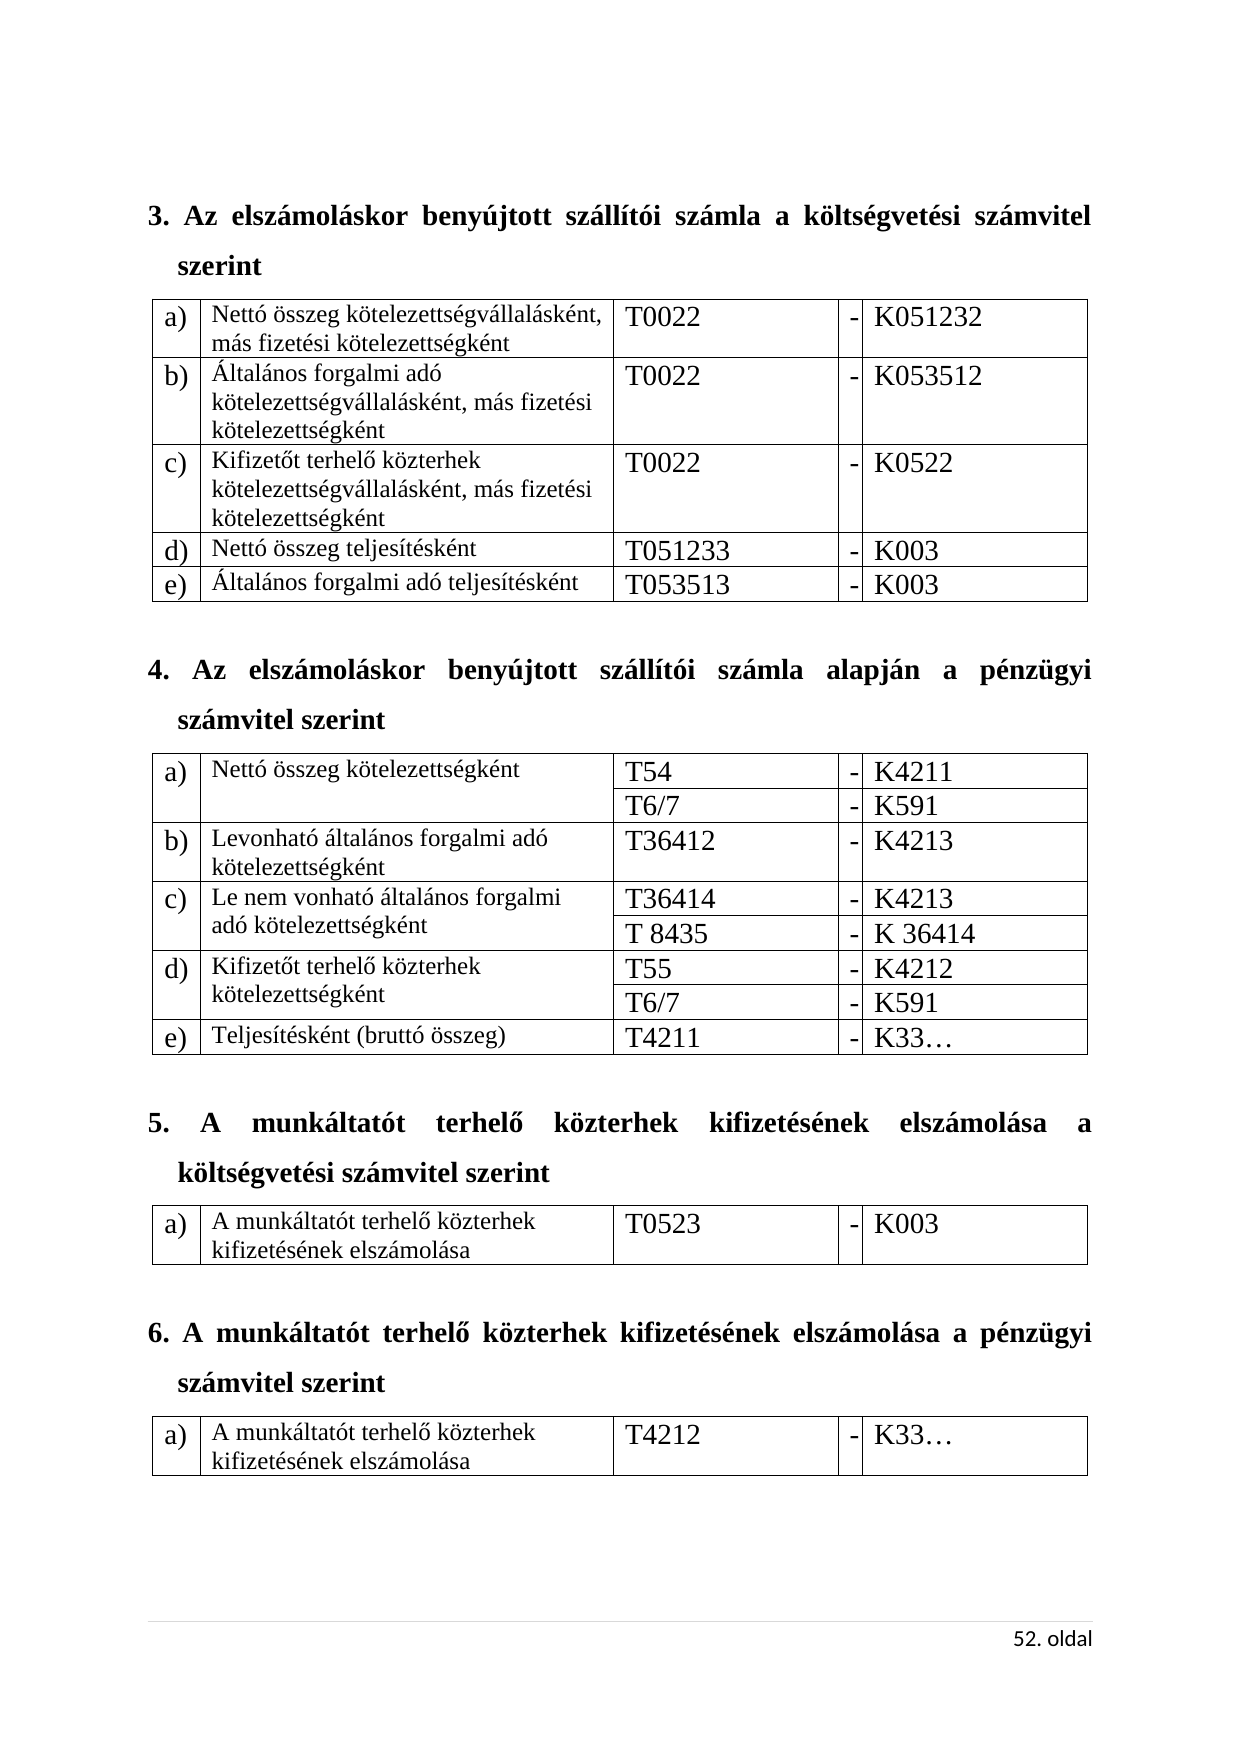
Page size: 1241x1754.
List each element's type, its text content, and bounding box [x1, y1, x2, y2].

table_cell T 8435 [614, 916, 838, 950]
table_cell K4212 [863, 951, 1087, 984]
table_header a) [153, 300, 200, 357]
text 6. A munkáltatót terhelő közterhek kifizetésének elszámolása a pénzügyi számvitel szerint [148, 1315, 1093, 1399]
table_cell Le nem vonható általános forgalmi adó kötelezettségként [201, 882, 613, 950]
table_cell K591 [863, 789, 1087, 822]
table_cell c) [153, 445, 200, 532]
table_cell K4213 [863, 882, 1087, 915]
table_header a) [153, 1206, 200, 1264]
table_header K33… [863, 1417, 1087, 1474]
table_cell T0022 [614, 445, 838, 532]
table_cell d) [153, 951, 200, 1019]
table_header - [839, 754, 862, 787]
table_cell K003 [863, 567, 1087, 601]
table_cell - [839, 985, 862, 1019]
table_cell K053512 [863, 358, 1087, 444]
table_cell K4213 [863, 823, 1087, 881]
table_cell c) [153, 882, 200, 950]
table_header K4211 [863, 754, 1087, 787]
table_cell Kifizetőt terhelő közterhek kötelezettségvállalásként, más fizetési kötelezettségként [201, 445, 613, 532]
table_cell Kifizetőt terhelő közterhek kötelezettségként [201, 951, 613, 1019]
table_cell - [839, 567, 862, 601]
table_cell T6/7 [614, 789, 838, 822]
table_cell - [839, 951, 862, 984]
table_header K051232 [863, 300, 1087, 357]
table_cell e) [153, 1020, 200, 1053]
table_header a) [153, 1417, 200, 1474]
table_header T0022 [614, 300, 838, 357]
table_cell - [839, 823, 862, 881]
table_header Nettó összeg kötelezettségvállalásként, más fizetési kötelezettségként [201, 300, 613, 357]
table_cell - [839, 358, 862, 444]
table_header - [839, 1206, 862, 1264]
table_cell T053513 [614, 567, 838, 601]
table_cell - [839, 1020, 862, 1053]
table_header A munkáltatót terhelő közterhek kifizetésének elszámolása [201, 1206, 613, 1264]
text 4. Az elszámoláskor benyújtott szállítói számla alapján a pénzügyi számvitel szerint [148, 652, 1093, 736]
table_header K003 [863, 1206, 1087, 1264]
table_cell Általános forgalmi adó teljesítésként [201, 567, 613, 601]
table_cell T0022 [614, 358, 838, 444]
table_cell b) [153, 358, 200, 444]
table_cell T6/7 [614, 985, 838, 1019]
table_header - [839, 1417, 862, 1474]
table_cell d) [153, 533, 200, 566]
table_header A munkáltatót terhelő közterhek kifizetésének elszámolása [201, 1417, 613, 1474]
table_header T4212 [614, 1417, 838, 1474]
text 5. A munkáltatót terhelő közterhek kifizetésének elszámolása a költségvetési számvitel szerint [148, 1105, 1093, 1189]
table_header T0523 [614, 1206, 838, 1264]
table_cell - [839, 445, 862, 532]
table_cell T55 [614, 951, 838, 984]
table_header - [839, 300, 862, 357]
table_header T54 [614, 754, 838, 787]
table_cell K33… [863, 1020, 1087, 1053]
table_cell T4211 [614, 1020, 838, 1053]
table_cell - [839, 916, 862, 950]
text 3. Az elszámoláskor benyújtott szállítói számla a költségvetési számvitel szerint [148, 198, 1093, 282]
table_cell - [839, 789, 862, 822]
table_cell T36412 [614, 823, 838, 881]
table_cell Nettó összeg teljesítésként [201, 533, 613, 566]
table_header a) [153, 754, 200, 822]
table_cell - [839, 533, 862, 566]
table_cell T051233 [614, 533, 838, 566]
table_cell K 36414 [863, 916, 1087, 950]
table_cell K591 [863, 985, 1087, 1019]
table_cell K003 [863, 533, 1087, 566]
table_cell Általános forgalmi adó kötelezettségvállalásként, más fizetési kötelezettségként [201, 358, 613, 444]
table_header Nettó összeg kötelezettségként [201, 754, 613, 822]
table_cell T36414 [614, 882, 838, 915]
table_cell - [839, 882, 862, 915]
table_cell Levonható általános forgalmi adó kötelezettségként [201, 823, 613, 881]
table_cell b) [153, 823, 200, 881]
table_cell Teljesítésként (bruttó összeg) [201, 1020, 613, 1053]
table_cell e) [153, 567, 200, 601]
table_cell K0522 [863, 445, 1087, 532]
